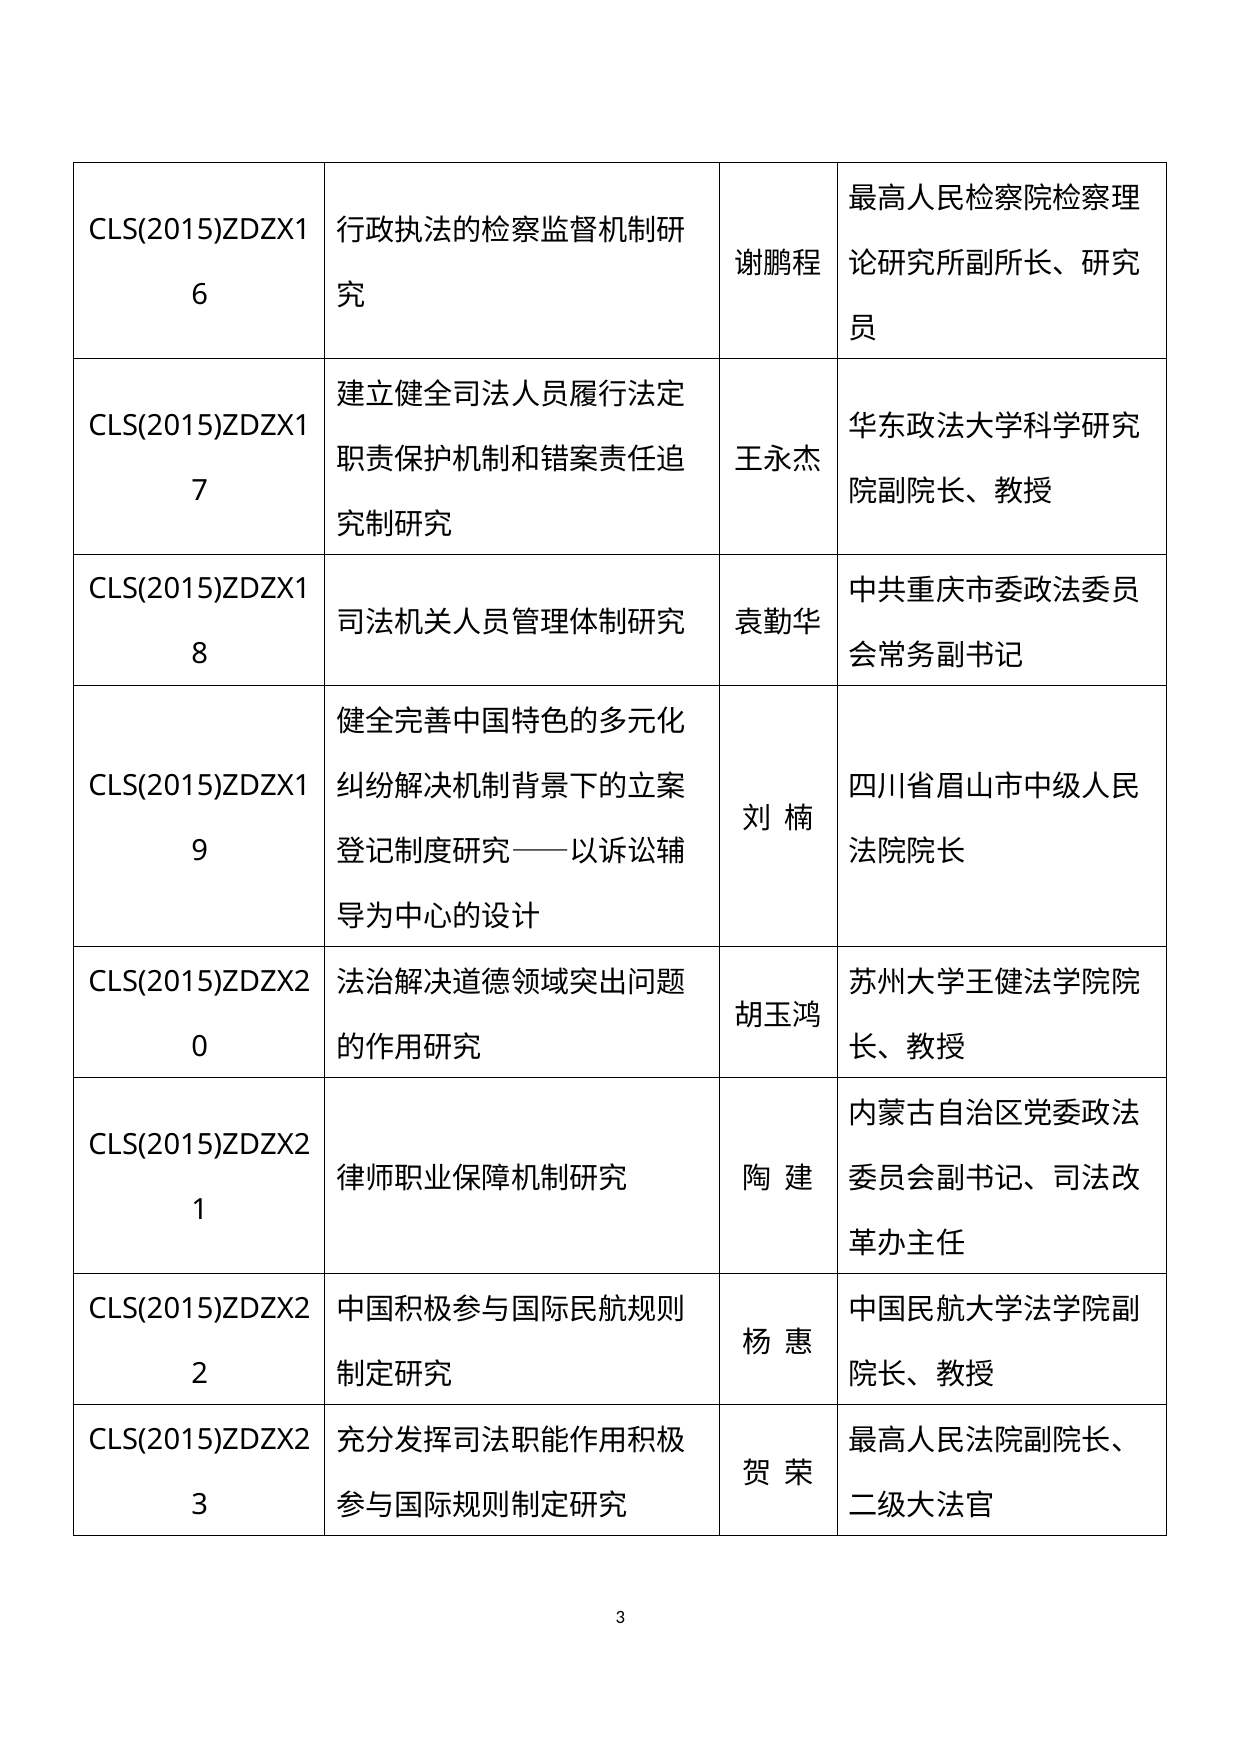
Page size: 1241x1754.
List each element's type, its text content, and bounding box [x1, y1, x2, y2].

table_cell CLS(2015)ZDZX20 [74, 947, 324, 1077]
table_cell CLS(2015)ZDZX22 [74, 1274, 324, 1404]
table_cell 最高人民法院副院长、二级大法官 [838, 1405, 1166, 1535]
table_cell 杨 惠 [720, 1274, 837, 1404]
table_cell 最高人民检察院检察理论研究所副所长、研究员 [838, 163, 1166, 358]
table_cell CLS(2015)ZDZX21 [74, 1078, 324, 1273]
table_cell 律师职业保障机制研究 [325, 1078, 719, 1273]
table_cell 刘 楠 [720, 686, 837, 946]
table_cell CLS(2015)ZDZX16 [74, 163, 324, 358]
table_cell 法治解决道德领域突出问题的作用研究 [325, 947, 719, 1077]
table_cell 袁勤华 [720, 555, 837, 685]
table_cell 建立健全司法人员履行法定职责保护机制和错案责任追究制研究 [325, 359, 719, 554]
table_cell 内蒙古自治区党委政法委员会副书记、司法改革办主任 [838, 1078, 1166, 1273]
table_cell 王永杰 [720, 359, 837, 554]
table_cell CLS(2015)ZDZX18 [74, 555, 324, 685]
table_cell 陶 建 [720, 1078, 837, 1273]
table_cell CLS(2015)ZDZX19 [74, 686, 324, 946]
table_cell 中共重庆市委政法委员会常务副书记 [838, 555, 1166, 685]
table_cell 中国积极参与国际民航规则制定研究 [325, 1274, 719, 1404]
table_cell 华东政法大学科学研究院副院长、教授 [838, 359, 1166, 554]
table_cell 谢鹏程 [720, 163, 837, 358]
table_cell 苏州大学王健法学院院长、教授 [838, 947, 1166, 1077]
table_cell 充分发挥司法职能作用积极参与国际规则制定研究 [325, 1405, 719, 1535]
table_cell 行政执法的检察监督机制研究 [325, 163, 719, 358]
table_cell 贺 荣 [720, 1405, 837, 1535]
table_cell CLS(2015)ZDZX23 [74, 1405, 324, 1535]
table_cell 四川省眉山市中级人民法院院长 [838, 686, 1166, 946]
table_cell 司法机关人员管理体制研究 [325, 555, 719, 685]
table_cell 胡玉鸿 [720, 947, 837, 1077]
table_cell CLS(2015)ZDZX17 [74, 359, 324, 554]
table_cell 中国民航大学法学院副院长、教授 [838, 1274, 1166, 1404]
table_cell 健全完善中国特色的多元化纠纷解决机制背景下的立案登记制度研究——以诉讼辅导为中心的设计 [325, 686, 719, 946]
